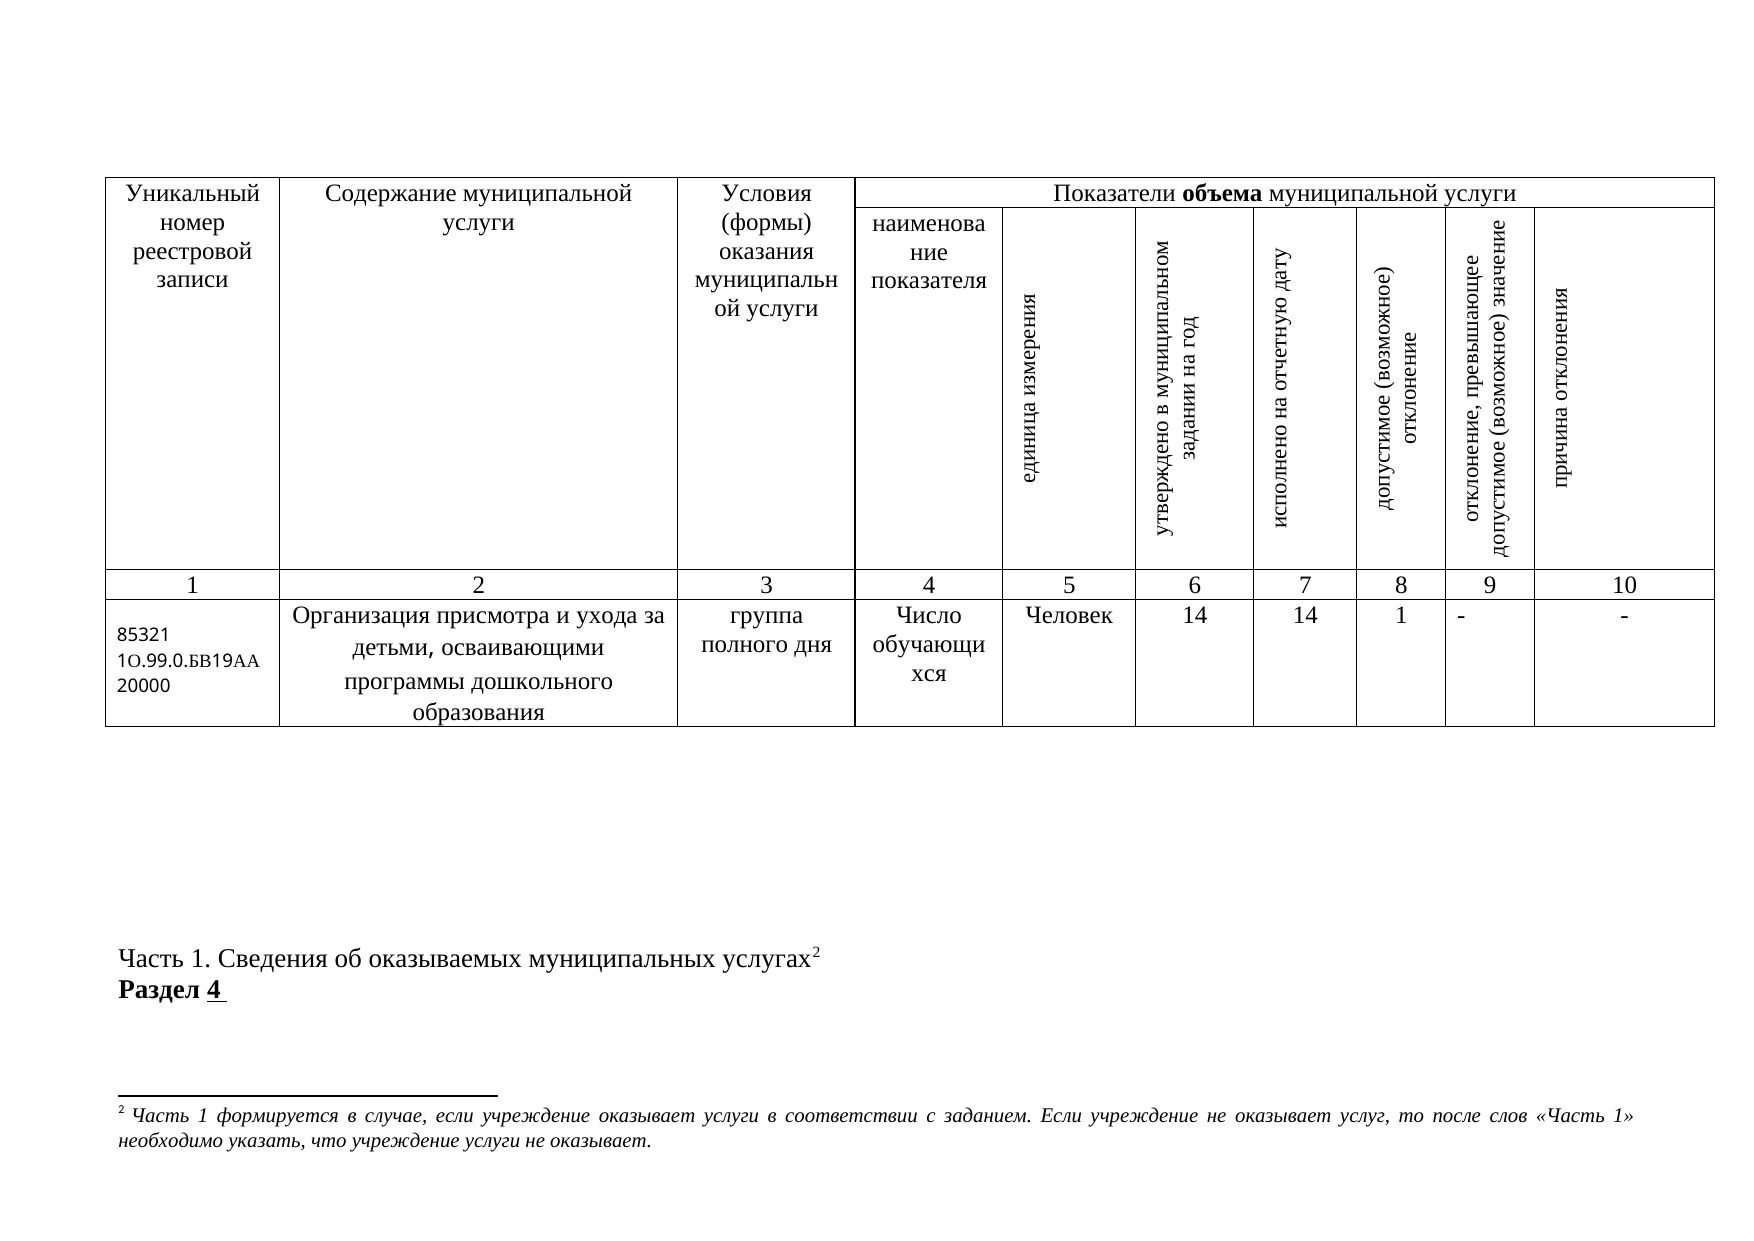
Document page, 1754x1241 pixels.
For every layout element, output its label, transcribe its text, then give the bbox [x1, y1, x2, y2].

table_cell 7 [1254, 570, 1356, 599]
table_cell утверждено в муниципальном задании на год [1136, 208, 1253, 569]
table_cell допустимое (возможное) отклонение [1357, 208, 1445, 569]
text Часть 1. Сведения об оказываемых муниципальных услугах [118, 942, 1636, 974]
table_cell 4 [856, 570, 1002, 599]
table_cell единица измерения [1003, 208, 1135, 569]
table_header Показатели объема муниципальной услуги [856, 178, 1714, 207]
text Раздел 4 [118, 974, 1636, 1005]
table_header Содержание муниципальной услуги [280, 178, 677, 569]
table_cell 6 [1136, 570, 1253, 599]
table_cell 853211О.99.0.БВ19АА20000 [106, 600, 279, 726]
table_cell 8 [1357, 570, 1445, 599]
table_cell 1 [106, 570, 279, 599]
table_cell - [1446, 600, 1534, 726]
table_cell Человек [1003, 600, 1135, 726]
table_header Уникальный номер реестровой записи [106, 178, 279, 569]
table_cell исполнено на отчетную дату [1254, 208, 1356, 569]
table_cell отклонение, превышающее допустимое (возможное) значение [1446, 208, 1534, 569]
table_cell 2 [280, 570, 677, 599]
table_cell - [1535, 600, 1714, 726]
table_cell причина отклонения [1535, 208, 1714, 569]
table_cell Организация присмотра и ухода за детьми, осваивающими программы дошкольного образования [280, 600, 677, 726]
table_cell 1 [1357, 600, 1445, 726]
table_cell 3 [678, 570, 854, 599]
table_cell 9 [1446, 570, 1534, 599]
table_cell 10 [1535, 570, 1714, 599]
table_cell группа полного дня [678, 600, 854, 726]
table_cell Число обучающихся [856, 600, 1002, 726]
table_cell наименование показателя [856, 208, 1002, 569]
table_cell 5 [1003, 570, 1135, 599]
table_cell 14 [1136, 600, 1253, 726]
table_header Условия (формы) оказания муниципальной услуги [678, 178, 854, 569]
table_cell 14 [1254, 600, 1356, 726]
